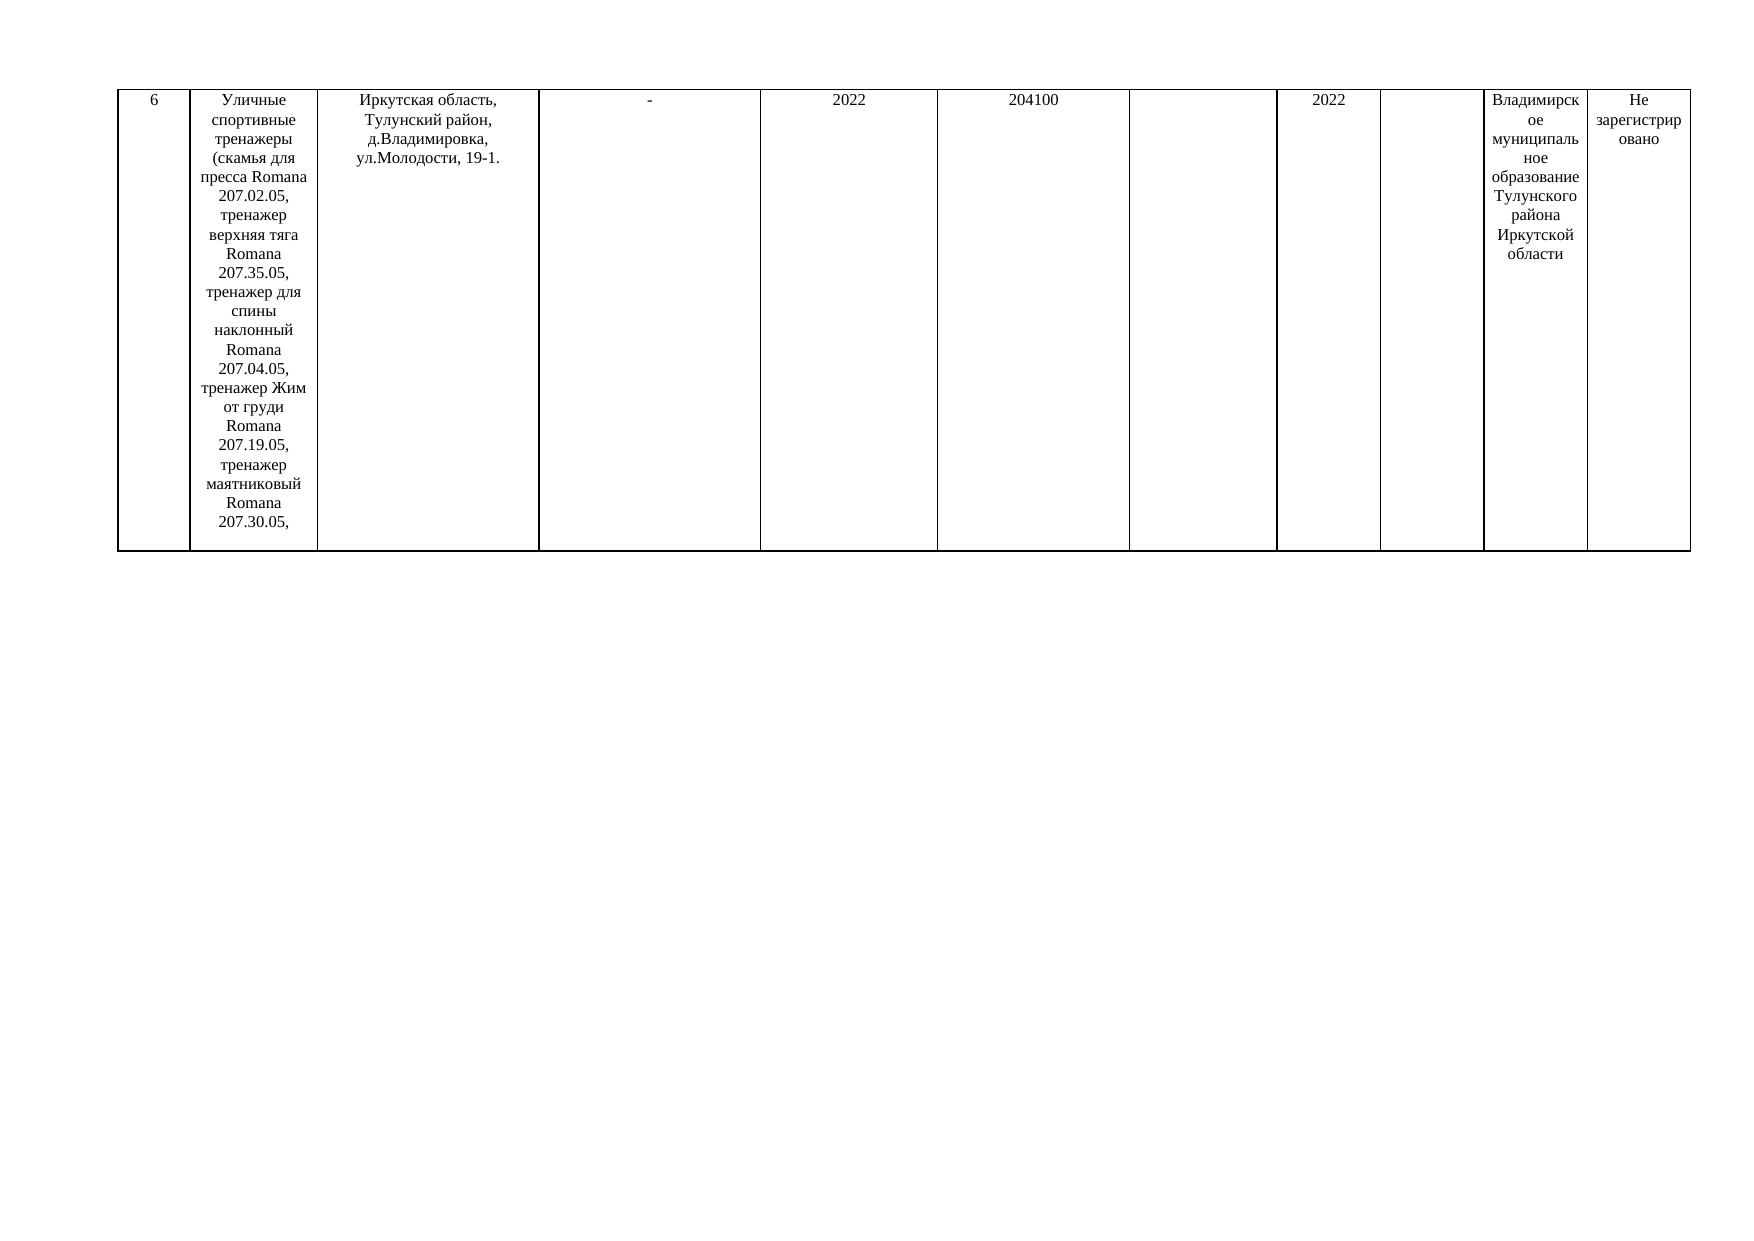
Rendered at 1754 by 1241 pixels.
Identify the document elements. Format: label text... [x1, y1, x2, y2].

table_cell Не зарегистрировано [1588, 90, 1690, 550]
table_cell 6 [119, 90, 189, 550]
table_cell 2022 [1278, 90, 1380, 550]
table_cell Владимирское муниципальное образование Тулунского района Иркутской области [1485, 90, 1587, 550]
table_cell 2022 [761, 90, 937, 550]
table_cell [1381, 90, 1483, 550]
table_cell Иркутская область, Тулунский район, д.Владимировка, ул.Молодости, 19-1. [318, 90, 538, 550]
table_cell [1130, 90, 1276, 550]
table_cell 204100 [938, 90, 1129, 550]
table_cell - [540, 90, 760, 550]
table_cell Уличные спортивные тренажеры (скамья для пресса Romana 207.02.05, тренажер верхняя тяга Romana 207.35.05, тренажер для спины наклонный Romana 207.04.05, тренажер Жим от груди Romana 207.19.05, тренажер маятниковый Romana 207.30.05, [191, 90, 317, 550]
